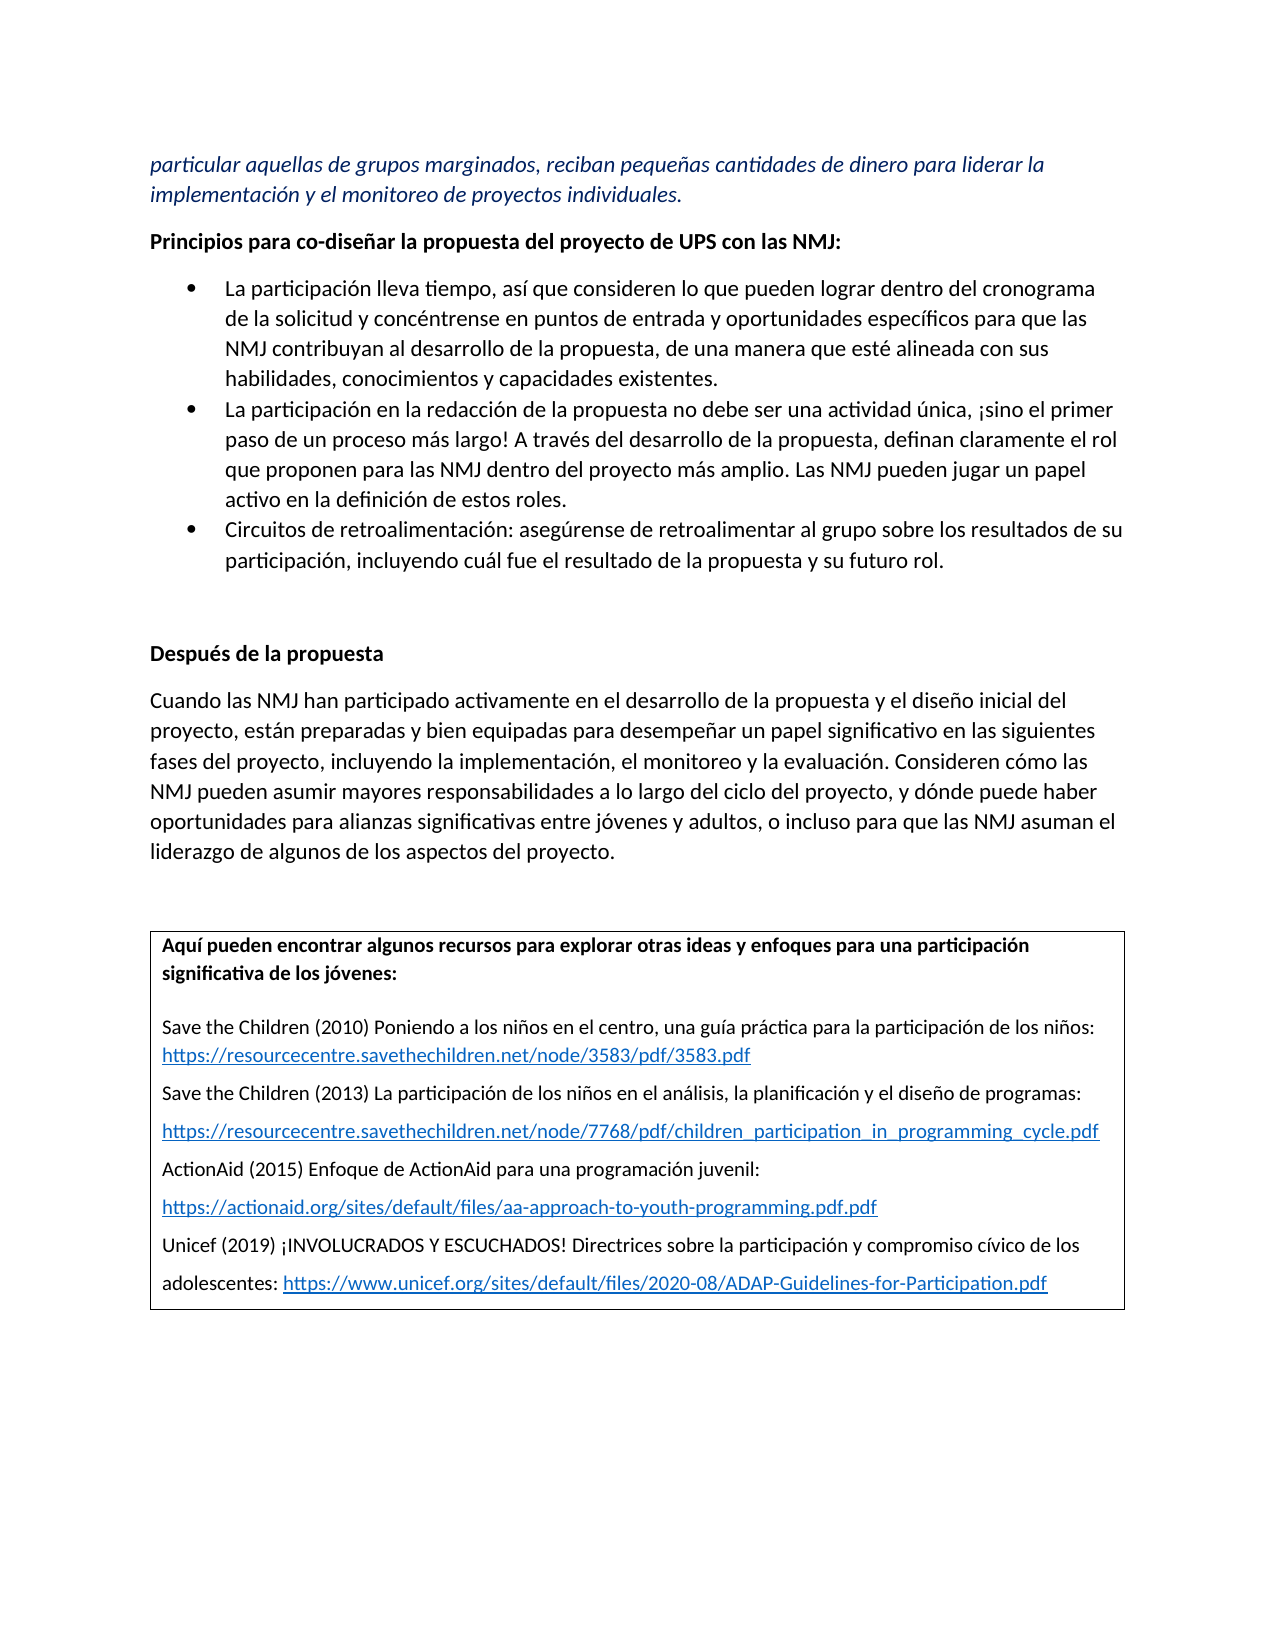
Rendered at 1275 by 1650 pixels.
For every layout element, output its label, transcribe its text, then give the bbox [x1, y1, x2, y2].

text Después de la propuesta [150, 639, 1125, 668]
list La participación lleva tiempo, así que consideren lo que pueden lograr dentro del cronograma de la solicitud y concéntrense en puntos de entrada y oportunidades específicos para que las NMJ contribuyan al desarrollo de la propuesta, de una manera que esté alineada con sus habilidades, conocimientos y capacidades existentes. [187, 274, 1125, 393]
text Principios para co-diseñar la propuesta del proyecto de UPS con las NMJ: [150, 227, 1125, 255]
table_header Aquí pueden encontrar algunos recursos para explorar otras ideas y enfoques para una participación significativa de los jóvenes: Save the Children (2010) Poniendo a los niños en el centro, una guía práctica para la participación de los niños: https://resourcecentre.savethechildren.net/node/3583/pdf/3583.pdf Save the Children (2013) La participación de los niños en el análisis, la planificación y el diseño de programas: https://resourcecentre.savethechildren.net/node/7768/pdf/children_participation_in_programming_cycle.pdf ActionAid (2015) Enfoque de ActionAid para una programación juvenil: https://actionaid.org/sites/default/files/aa-approach-to-youth-programming.pdf.pdf Unicef (2019) ¡INVOLUCRADOS Y ESCUCHADOS! Directrices sobre la participación y compromiso cívico de los adolescentes: https://www.unicef.org/sites/default/files/2020-08/ADAP-Guidelines-for-Participation.pdf [151, 932, 1124, 1309]
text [150, 150, 1125, 208]
text Cuando las NMJ han participado activamente en el desarrollo de la propuesta y el diseño inicial del proyecto, están preparadas y bien equipadas para desempeñar un papel significativo en las siguientes fases del proyecto, incluyendo la implementación, el monitoreo y la evaluación. Consideren cómo las NMJ pueden asumir mayores responsabilidades a lo largo del ciclo del proyecto, y dónde puede haber oportunidades para alianzas significativas entre jóvenes y adultos, o incluso para que las NMJ asuman el liderazgo de algunos de los aspectos del proyecto. [150, 686, 1125, 866]
list Circuitos de retroalimentación: asegúrense de retroalimentar al grupo sobre los resultados de su participación, incluyendo cuál fue el resultado de la propuesta y su futuro rol. [187, 516, 1125, 574]
list La participación en la redacción de la propuesta no debe ser una actividad única, ¡sino el primer paso de un proceso más largo! A través del desarrollo de la propuesta, definan claramente el rol que proponen para las NMJ dentro del proyecto más amplio. Las NMJ pueden jugar un papel activo en la definición de estos roles. [187, 395, 1125, 513]
